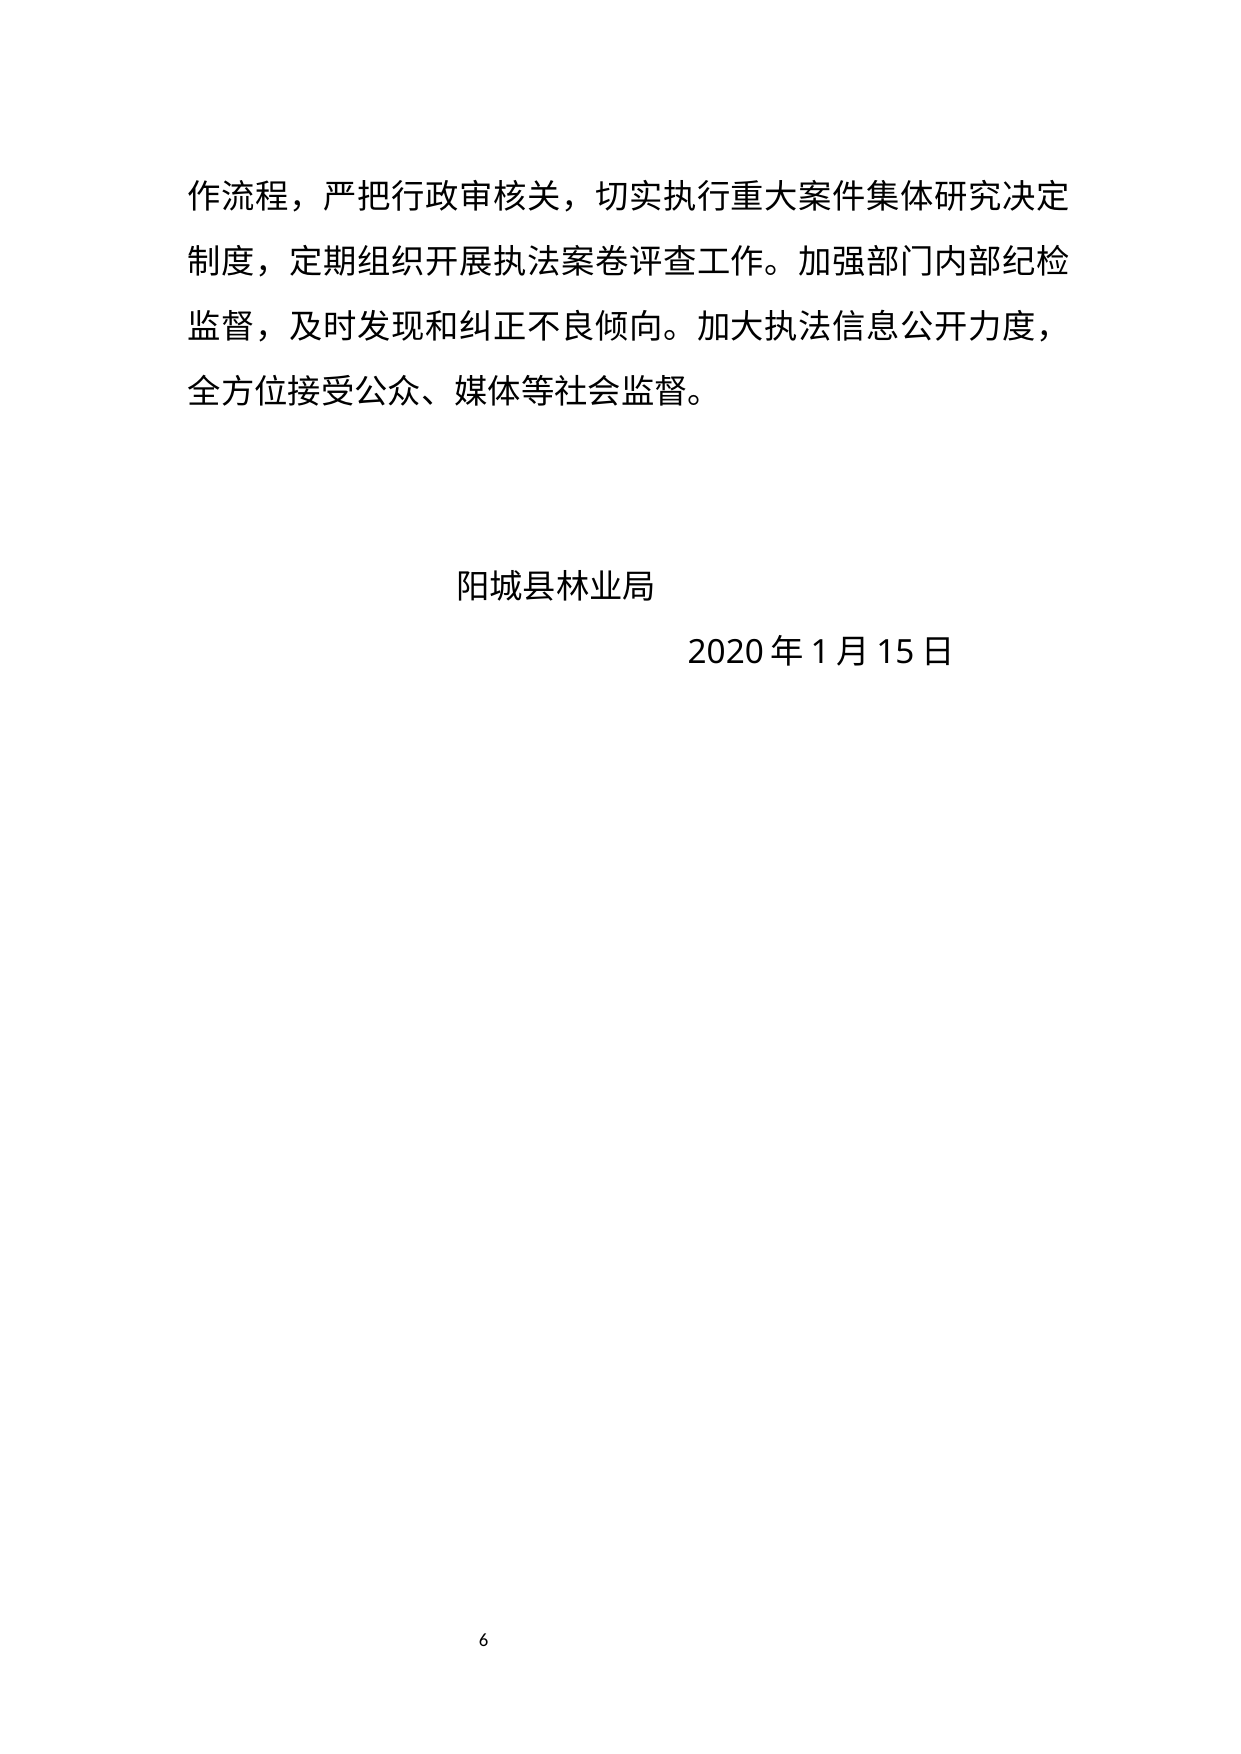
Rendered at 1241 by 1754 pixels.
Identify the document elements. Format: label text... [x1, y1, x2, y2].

text 阳城县林业局 [187, 552, 1070, 617]
text 2020年1月15日 [187, 617, 1070, 682]
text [187, 162, 1070, 422]
